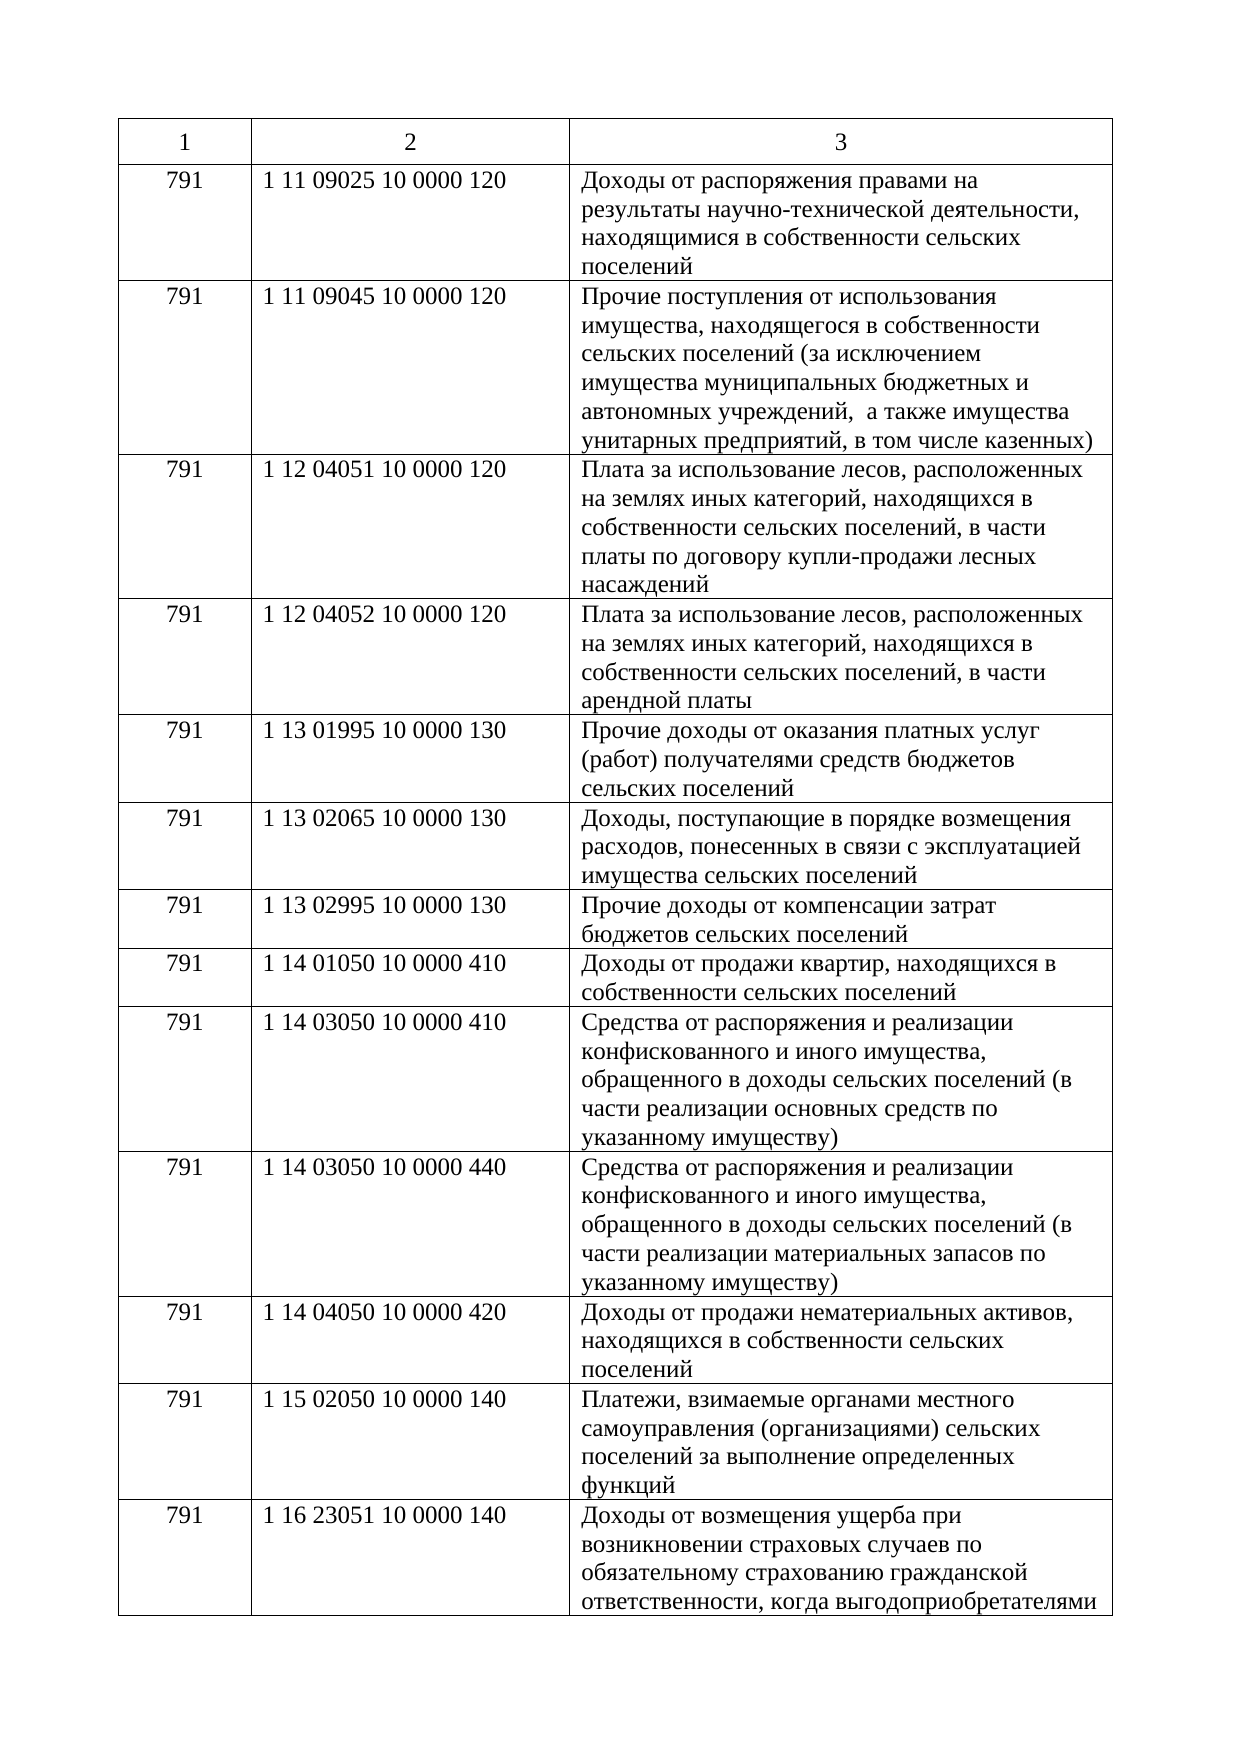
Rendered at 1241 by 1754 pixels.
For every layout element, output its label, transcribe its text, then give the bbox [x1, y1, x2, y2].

table_cell 1 14 01050 10 0000 410 [252, 949, 569, 1006]
table_cell Доходы, поступающие в порядке возмещения расходов, понесенных в связи с эксплуатацией имущества сельских поселений [570, 803, 1112, 889]
table_cell 1 11 09025 10 0000 120 [252, 165, 569, 280]
table_header 3 [570, 119, 1112, 164]
table_cell Доходы от распоряжения правами на результаты научно-технической деятельности, находящимися в собственности сельских поселений [570, 165, 1112, 280]
table_cell 1 12 04051 10 0000 120 [252, 455, 569, 598]
table_cell Плата за использование лесов, расположенных на землях иных категорий, находящихся в собственности сельских поселений, в части арендной платы [570, 599, 1112, 714]
table_cell 791 [119, 1500, 251, 1615]
table_cell 791 [119, 455, 251, 598]
table_cell 791 [119, 949, 251, 1006]
table_cell Плата за использование лесов, расположенных на землях иных категорий, находящихся в собственности сельских поселений, в части платы по договору купли-продажи лесных насаждений [570, 455, 1112, 598]
table_cell Платежи, взимаемые органами местного самоуправления (организациями) сельских поселений за выполнение определенных функций [570, 1384, 1112, 1499]
table_cell 791 [119, 1297, 251, 1383]
table_cell Доходы от продажи квартир, находящихся в собственности сельских поселений [570, 949, 1112, 1006]
table_cell 1 13 02995 10 0000 130 [252, 890, 569, 947]
table_cell 791 [119, 1007, 251, 1151]
table_cell 791 [119, 803, 251, 889]
table_header 2 [252, 119, 569, 164]
table_cell Прочие поступления от использования имущества, находящегося в собственности сельских поселений (за исключением имущества муниципальных бюджетных и автономных учреждений, а также имущества унитарных предприятий, в том числе казенных) [570, 281, 1112, 453]
table_cell 1 15 02050 10 0000 140 [252, 1384, 569, 1499]
table_cell Прочие доходы от оказания платных услуг (работ) получателями средств бюджетов сельских поселений [570, 715, 1112, 802]
table_cell 791 [119, 1152, 251, 1296]
table_cell 1 13 02065 10 0000 130 [252, 803, 569, 889]
table_cell 791 [119, 281, 251, 453]
table_cell Средства от распоряжения и реализации конфискованного и иного имущества, обращенного в доходы сельских поселений (в части реализации основных средств по указанному имуществу) [570, 1007, 1112, 1151]
table_cell 1 16 23051 10 0000 140 [252, 1500, 569, 1615]
table_cell 791 [119, 165, 251, 280]
table_cell Доходы от продажи нематериальных активов, находящихся в собственности сельских поселений [570, 1297, 1112, 1383]
table_cell 1 12 04052 10 0000 120 [252, 599, 569, 714]
table_cell 791 [119, 1384, 251, 1499]
table_cell Средства от распоряжения и реализации конфискованного и иного имущества, обращенного в доходы сельских поселений (в части реализации материальных запасов по указанному имуществу) [570, 1152, 1112, 1296]
table_cell Прочие доходы от компенсации затрат бюджетов сельских поселений [570, 890, 1112, 947]
table_header 1 [119, 119, 251, 164]
table_cell 1 14 03050 10 0000 410 [252, 1007, 569, 1151]
table_cell 1 11 09045 10 0000 120 [252, 281, 569, 453]
table_cell 791 [119, 890, 251, 947]
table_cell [570, 1500, 1112, 1615]
table_cell 1 13 01995 10 0000 130 [252, 715, 569, 802]
table_cell 791 [119, 599, 251, 714]
table_cell 1 14 04050 10 0000 420 [252, 1297, 569, 1383]
table_cell 791 [119, 715, 251, 802]
table_cell 1 14 03050 10 0000 440 [252, 1152, 569, 1296]
